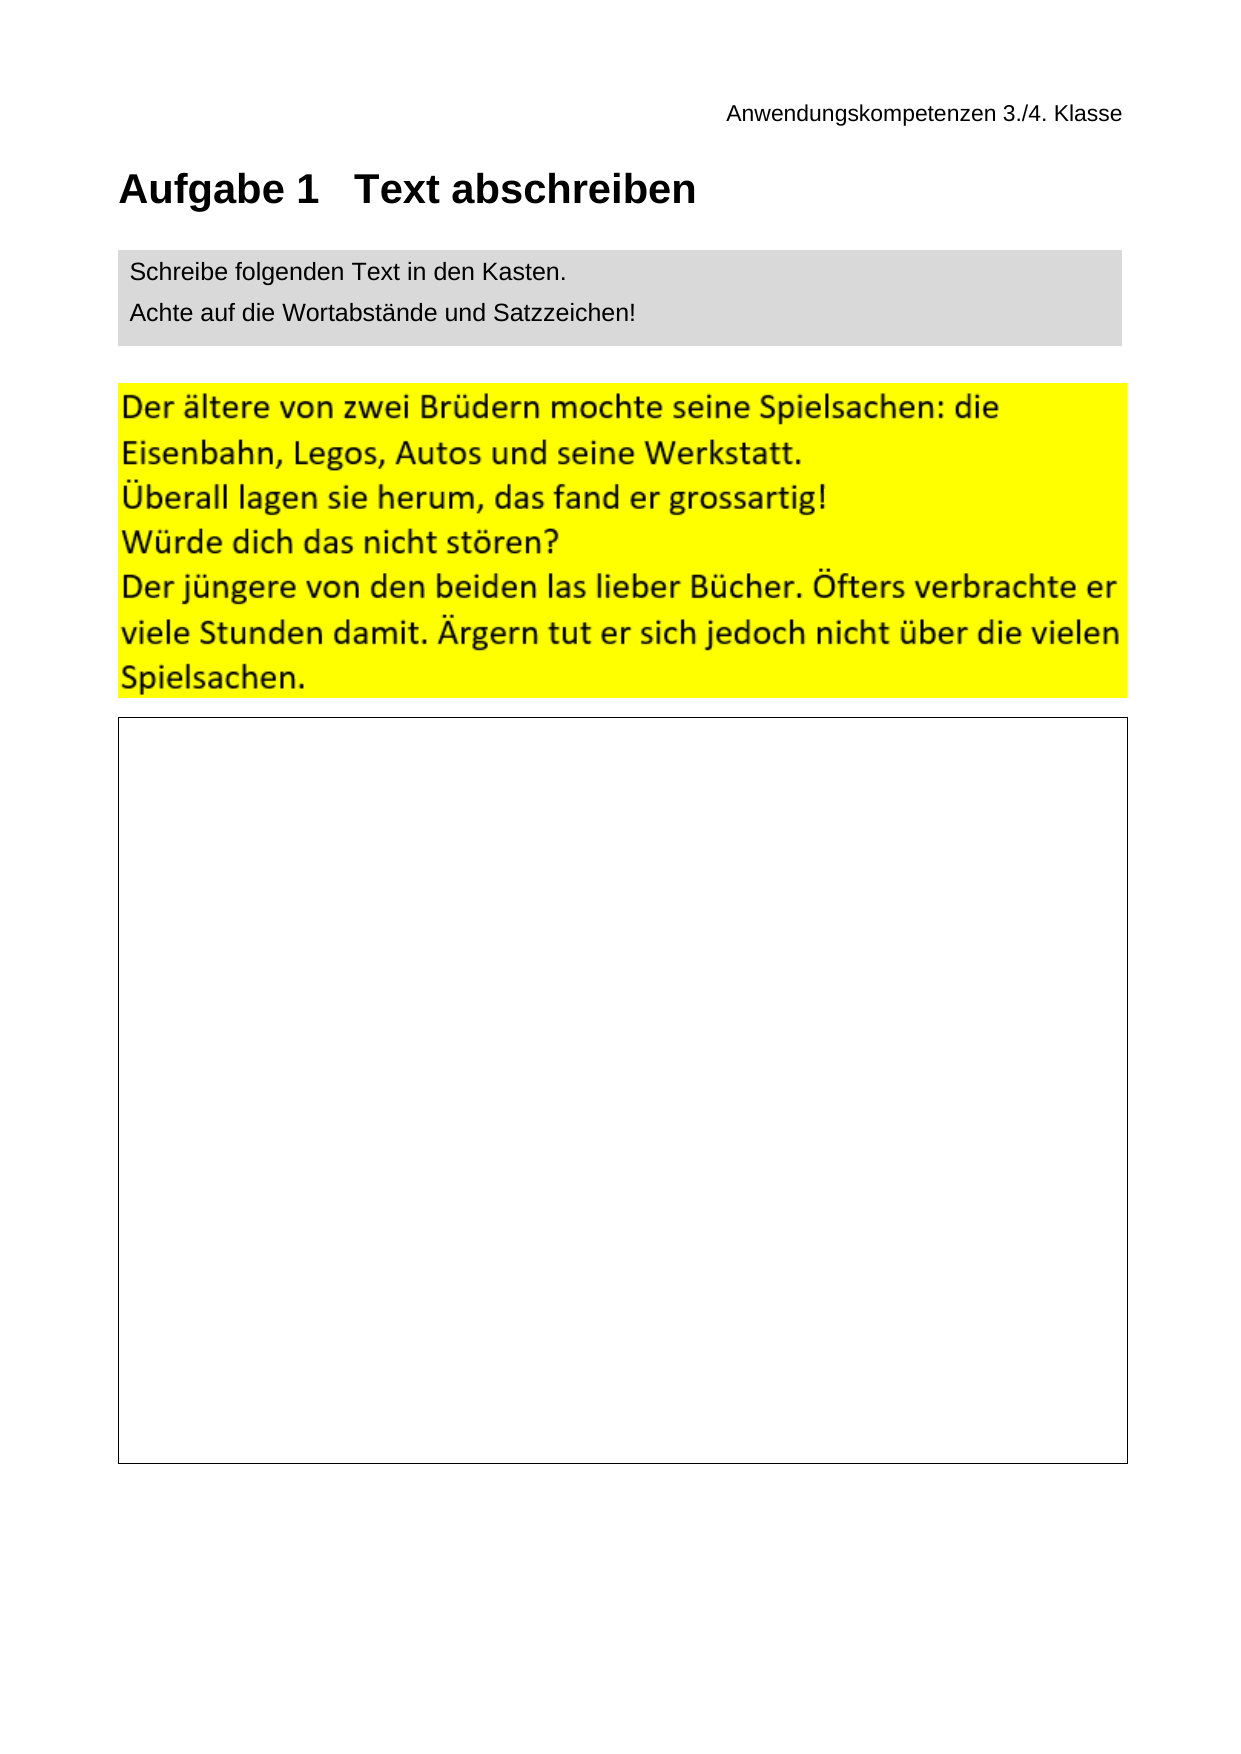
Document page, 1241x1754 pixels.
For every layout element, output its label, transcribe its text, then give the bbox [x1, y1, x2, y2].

text Anwendungskompetenzen 3./4. Klasse [118, 100, 1122, 127]
picture [118, 383, 1128, 698]
text Aufgabe 1 Text abschreiben [118, 164, 1122, 212]
table_header [119, 718, 1127, 1463]
table_header Schreibe folgenden Text in den Kasten. Achte auf die Wortabstände und Satzzeichen! [118, 250, 1122, 346]
